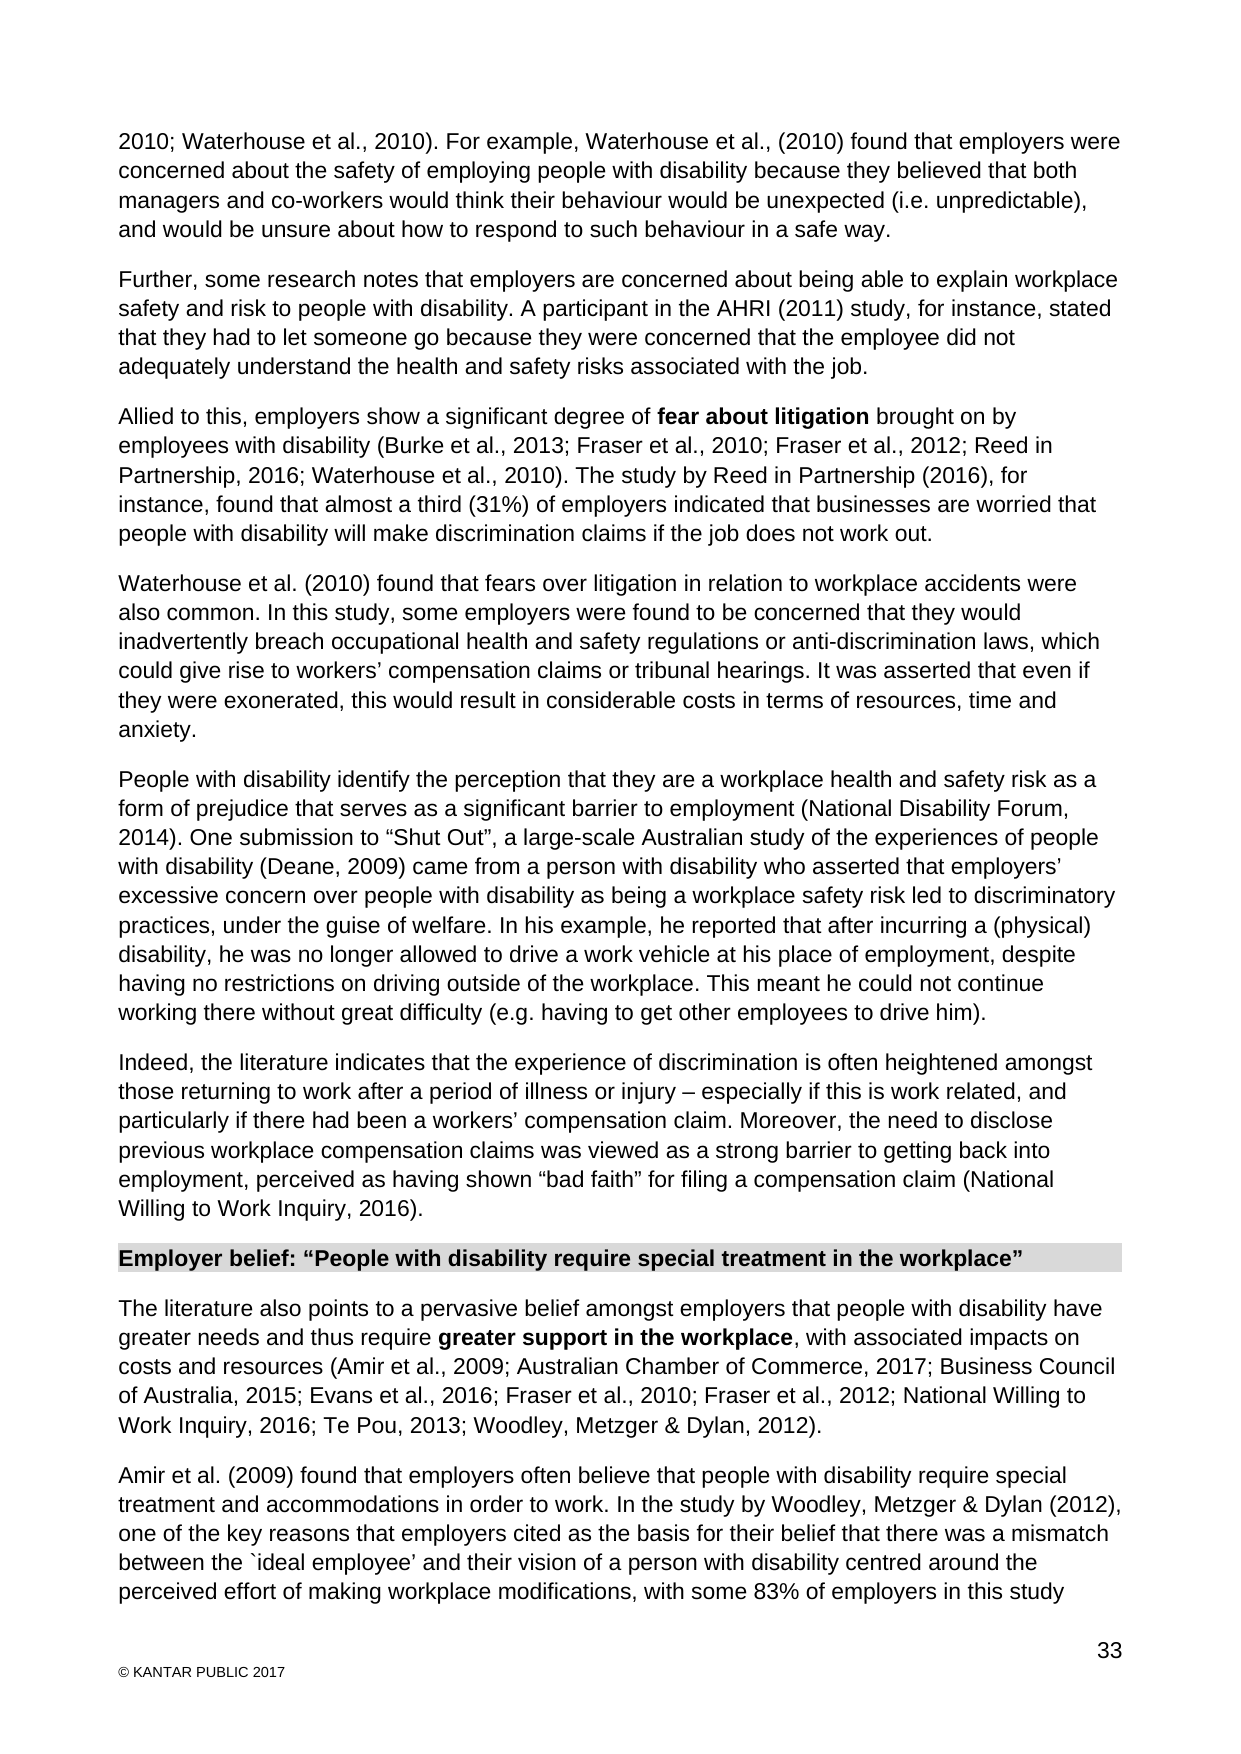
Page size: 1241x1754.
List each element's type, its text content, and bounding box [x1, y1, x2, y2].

text Allied to this, employers show a significant degree of fear about litigation brought on by employees with disability (Burke et al., 2013; Fraser et al., 2010; Fraser et al., 2012; Reed in Partnership, 2016; Waterhouse et al., 2010). The study by Reed in Partnership (2016), for instance, found that almost a third (31%) of employers indicated that businesses are worried that people with disability will make discrimination claims if the job does not work out. [118, 401, 1122, 547]
text Further, some research notes that employers are concerned about being able to explain workplace safety and risk to people with disability. A participant in the AHRI (2011) study, for instance, stated that they had to let someone go because they were concerned that the employee did not adequately understand the health and safety risks associated with the job. [118, 264, 1122, 381]
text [118, 126, 1122, 243]
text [118, 1460, 1122, 1606]
text Waterhouse et al. (2010) found that fears over litigation in relation to workplace accidents were also common. In this study, some employers were found to be concerned that they would inadvertently breach occupational health and safety regulations or anti-discrimination laws, which could give rise to workers’ compensation claims or tribunal hearings. It was asserted that even if they were exonerated, this would result in considerable costs in terms of resources, time and anxiety. [118, 568, 1122, 743]
text People with disability identify the perception that they are a workplace health and safety risk as a form of prejudice that serves as a significant barrier to employment (National Disability Forum, 2014). One submission to “Shut Out”, a large-scale Australian study of the experiences of people with disability (Deane, 2009) came from a person with disability who asserted that employers’ excessive concern over people with disability as being a workplace safety risk led to discriminatory practices, under the guise of welfare. In his example, he reported that after incurring a (physical) disability, he was no longer allowed to drive a work vehicle at his place of employment, despite having no restrictions on driving outside of the workplace. This meant he could not continue working there without great difficulty (e.g. having to get other employees to drive him). [118, 764, 1122, 1026]
text Indeed, the literature indicates that the experience of discrimination is often heightened amongst those returning to work after a period of illness or injury – especially if this is work related, and particularly if there had been a workers’ compensation claim. Moreover, the need to disclose previous workplace compensation claims was viewed as a strong barrier to getting back into employment, perceived as having shown “bad faith” for filing a compensation claim (National Willing to Work Inquiry, 2016). [118, 1047, 1122, 1222]
text The literature also points to a pervasive belief amongst employers that people with disability have greater needs and thus require greater support in the workplace, with associated impacts on costs and resources (Amir et al., 2009; Australian Chamber of Commerce, 2017; Business Council of Australia, 2015; Evans et al., 2016; Fraser et al., 2010; Fraser et al., 2012; National Willing to Work Inquiry, 2016; Te Pou, 2013; Woodley, Metzger & Dylan, 2012). [118, 1293, 1122, 1439]
text Employer belief: “People with disability require special treatment in the workplace” [118, 1243, 1122, 1272]
